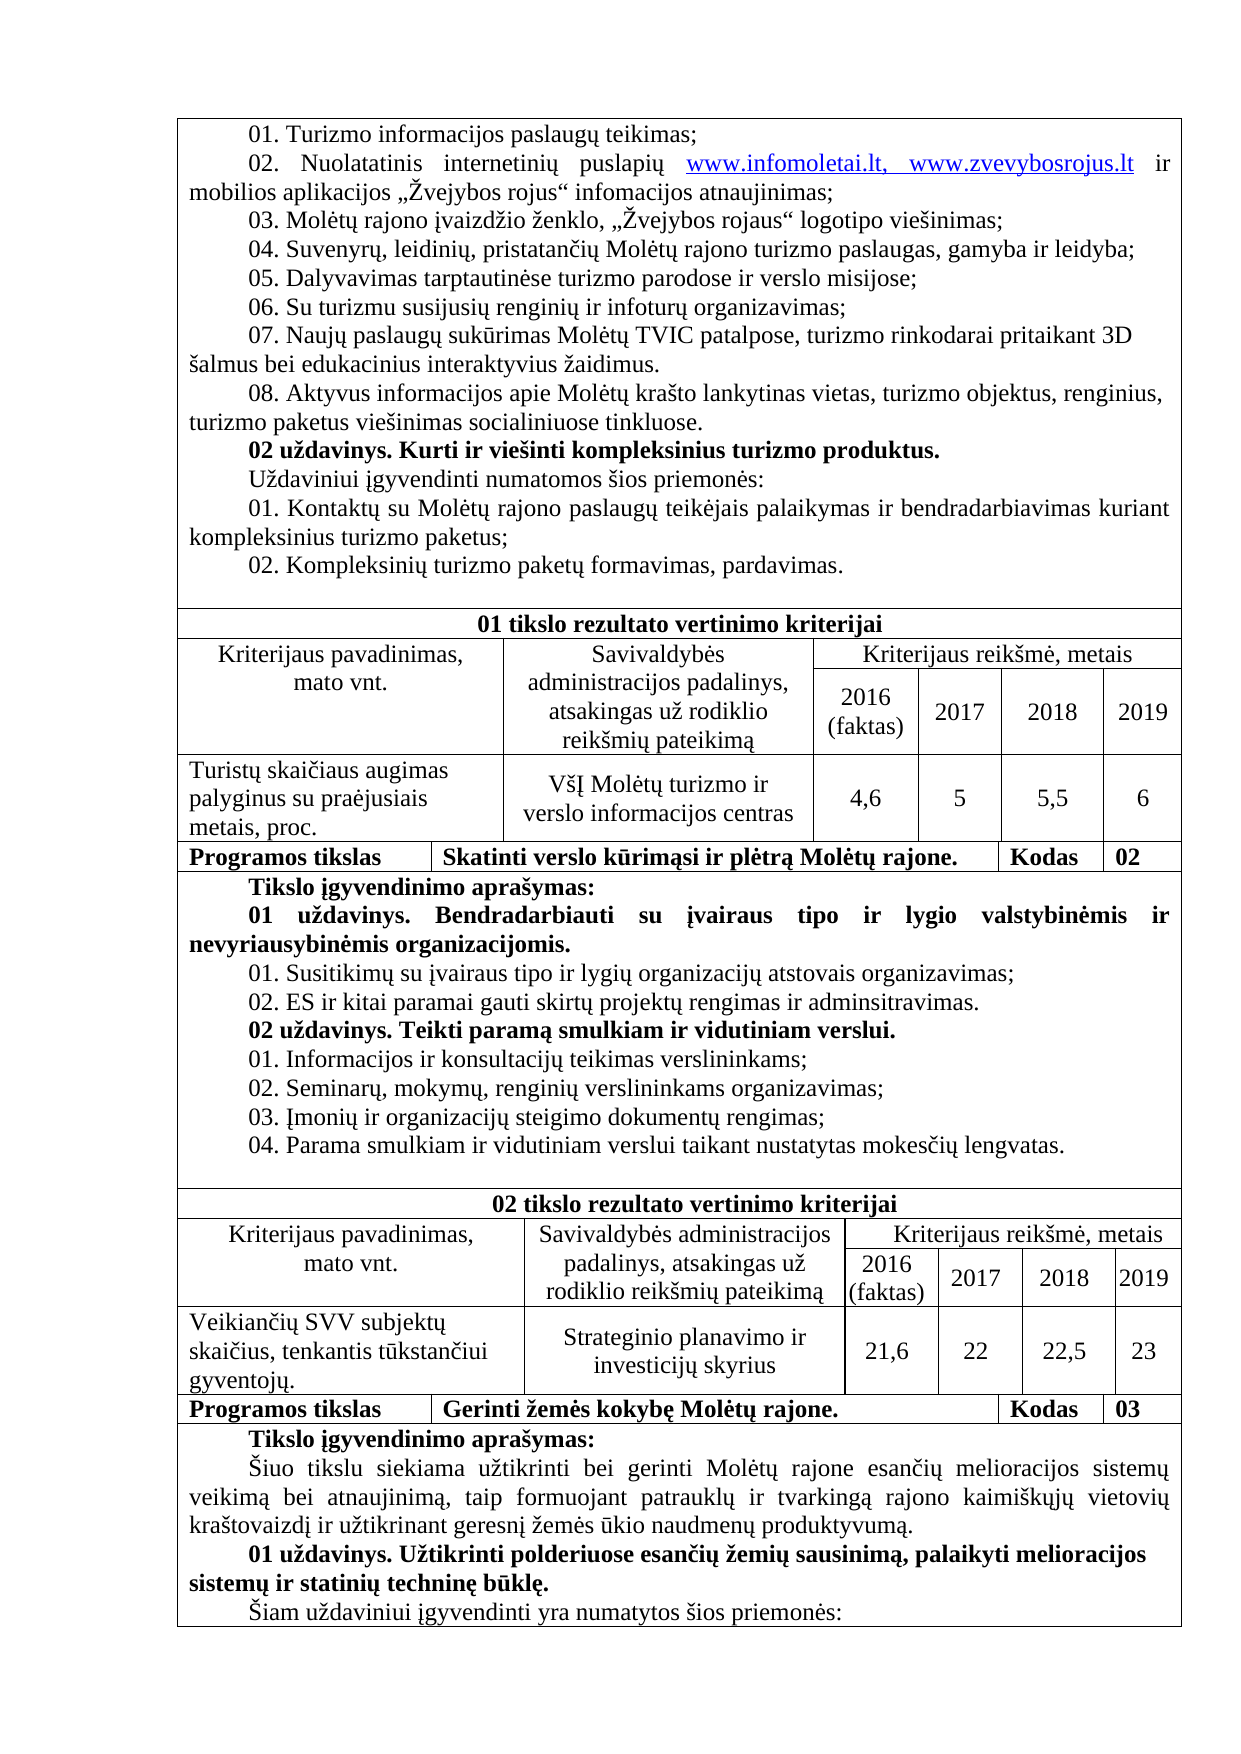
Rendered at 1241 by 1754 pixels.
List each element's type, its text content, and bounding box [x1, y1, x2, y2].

table_cell Skatinti verslo kūrimąsi ir plėtrą Molėtų rajone. [432, 842, 998, 871]
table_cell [178, 1424, 1181, 1626]
table_cell 2018 [1023, 1249, 1115, 1306]
table_cell 2018 [1002, 669, 1103, 754]
table_cell Kriterijaus reikšmė, metais [814, 639, 1181, 667]
table_cell Programos tikslas [178, 1395, 431, 1423]
table_cell 5,5 [1002, 755, 1103, 841]
table_cell 2017 [919, 669, 1001, 754]
table_cell 5 [919, 755, 1001, 841]
table_cell 02 [1104, 842, 1181, 871]
table_cell VšĮ Molėtų turizmo ir verslo informacijos centras [504, 755, 813, 841]
table_cell Strateginio planavimo ir investicijų skyrius [525, 1307, 844, 1393]
table_cell 22,5 [1023, 1307, 1115, 1393]
table_cell 02 tikslo rezultato vertinimo kriterijai [178, 1189, 1181, 1218]
table_cell 01 tikslo rezultato vertinimo kriterijai [178, 609, 1181, 638]
table_cell Kriterijaus reikšmė, metais [846, 1219, 1181, 1248]
table_cell Tikslo įgyvendinimo aprašymas: 01 uždavinys. Bendradarbiauti su įvairaus tipo ir lygio valstybinėmis ir nevyriausybinėmis organizacijomis. 01. Susitikimų su įvairaus tipo ir lygių organizacijų atstovais organizavimas; 02. ES ir kitai paramai gauti skirtų projektų rengimas ir adminsitravimas. 02 uždavinys. Teikti paramą smulkiam ir vidutiniam verslui. 01. Informacijos ir konsultacijų teikimas verslininkams; 02. Seminarų, mokymų, renginių verslininkams organizavimas; 03. Įmonių ir organizacijų steigimo dokumentų rengimas; 04. Parama smulkiam ir vidutiniam verslui taikant nustatytas mokesčių lengvatas. [178, 872, 1181, 1188]
table_cell Savivaldybės administracijos padalinys, atsakingas už rodiklio reikšmių pateikimą [525, 1219, 844, 1306]
table_cell 4,6 [814, 755, 918, 841]
table_cell 23 [1116, 1307, 1181, 1393]
table_cell 2019 [1116, 1249, 1181, 1306]
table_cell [178, 119, 1181, 608]
table_cell Gerinti žemės kokybę Molėtų rajone. [432, 1395, 998, 1423]
table_cell 22 [939, 1307, 1022, 1393]
table_cell Kodas [999, 842, 1103, 871]
table_cell 03 [1104, 1395, 1181, 1423]
table_cell 2016 (faktas) [814, 669, 918, 754]
table_cell 6 [1104, 755, 1181, 841]
table_cell 21,6 [846, 1307, 938, 1393]
table_cell Programos tikslas [178, 842, 431, 871]
table_cell Veikiančių SVV subjektų skaičius, tenkantis tūkstančiui gyventojų. [178, 1307, 524, 1393]
table_cell 2016 (faktas) [846, 1249, 938, 1306]
table_cell Turistų skaičiaus augimas palyginus su praėjusiais metais, proc. [178, 755, 503, 841]
table_cell Kodas [999, 1395, 1103, 1423]
table_cell 2019 [1104, 669, 1181, 754]
table_cell 2017 [939, 1249, 1022, 1306]
table_cell Kriterijaus pavadinimas, mato vnt. [178, 639, 503, 754]
table_cell Savivaldybės administracijos padalinys, atsakingas už rodiklio reikšmių pateikimą [504, 639, 813, 754]
table_cell Kriterijaus pavadinimas, mato vnt. [178, 1219, 524, 1306]
